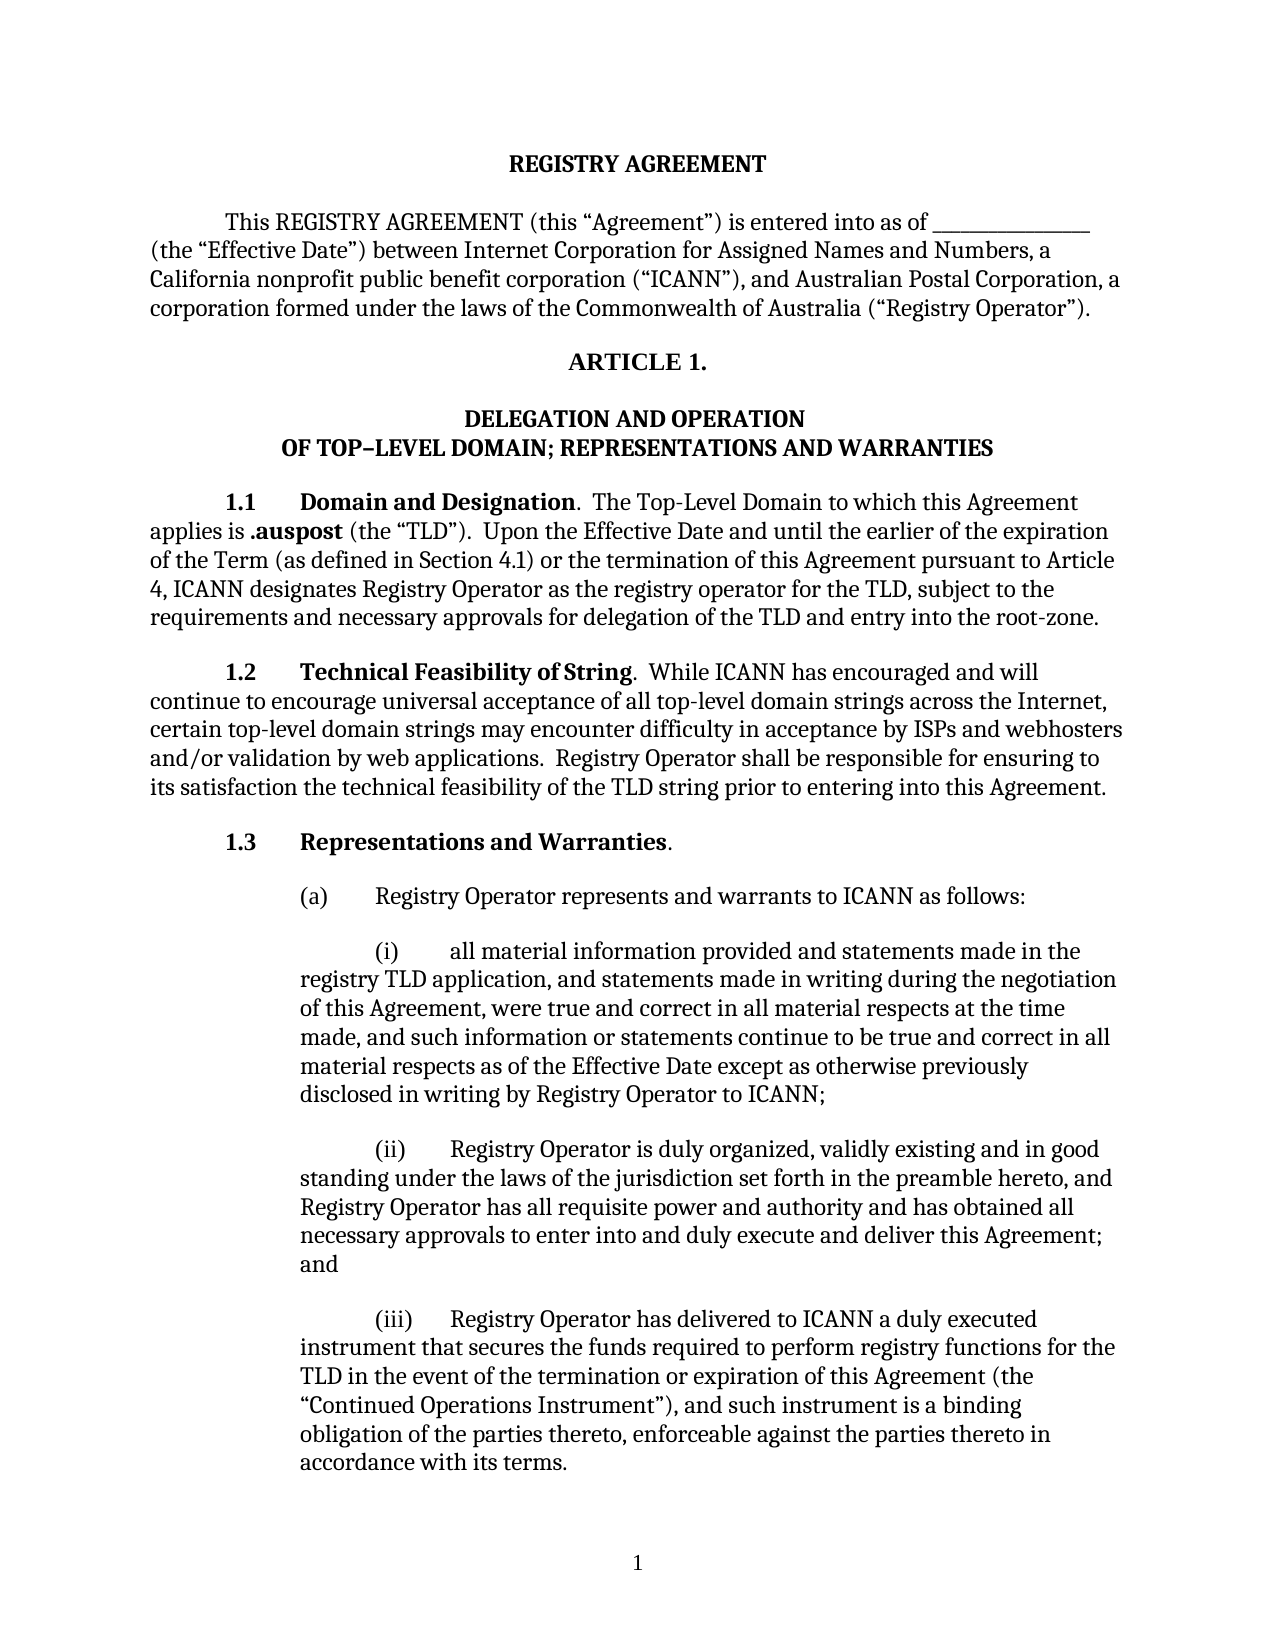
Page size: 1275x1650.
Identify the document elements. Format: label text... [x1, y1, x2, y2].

title REGISTRY AGREEMENT [150, 150, 1125, 179]
text Technical Feasibility of String. While ICANN has encouraged and will continue to encourage universal acceptance of all top-level domain strings across the Internet, certain top-level domain strings may encounter difficulty in acceptance by ISPs and webhosters and/or validation by web applications. Registry Operator shall be responsible for ensuring to its satisfaction the technical feasibility of the TLD string prior to entering into this Agreement. [150, 657, 1125, 802]
text Representations and Warranties. [150, 827, 1125, 856]
text DELEGATION AND OPERATION OF TOP–LEVEL DOMAIN; REPRESENTATIONS AND WARRANTIES [150, 347, 1125, 462]
text Registry Operator represents and warrants to ICANN as follows: [150, 881, 1125, 911]
text Registry Operator is duly organized, validly existing and in good standing under the laws of the jurisdiction set forth in the preamble hereto, and Registry Operator has all requisite power and authority and has obtained all necessary approvals to enter into and duly execute and deliver this Agreement; and [300, 1134, 1125, 1279]
text Domain and Designation. The Top-Level Domain to which this Agreement applies is .auspost (the “TLD”). Upon the Effective Date and until the earlier of the expiration of the Term (as defined in Section 4.1) or the termination of this Agreement pursuant to Article 4, ICANN designates Registry Operator as the registry operator for the TLD, subject to the requirements and necessary approvals for delegation of the TLD and entry into the root-zone. [150, 487, 1125, 632]
text all material information provided and statements made in the registry TLD application, and statements made in writing during the negotiation of this Agreement, were true and correct in all material respects at the time made, and such information or statements continue to be true and correct in all material respects as of the Effective Date except as otherwise previously disclosed in writing by Registry Operator to ICANN; [300, 936, 1125, 1109]
text Registry Operator has delivered to ICANN a duly executed instrument that secures the funds required to perform registry functions for the TLD in the event of the termination or expiration of this Agreement (the “Continued Operations Instrument”), and such instrument is a binding obligation of the parties thereto, enforceable against the parties thereto in accordance with its terms. [300, 1304, 1125, 1477]
text This REGISTRY AGREEMENT (this “Agreement”) is entered into as of _________________ (the “Effective Date”) between Internet Corporation for Assigned Names and Numbers, a California nonprofit public benefit corporation (“ICANN”), and Australian Postal Corporation, a corporation formed under the laws of the Commonwealth of Australia (“Registry Operator”). [150, 207, 1125, 322]
